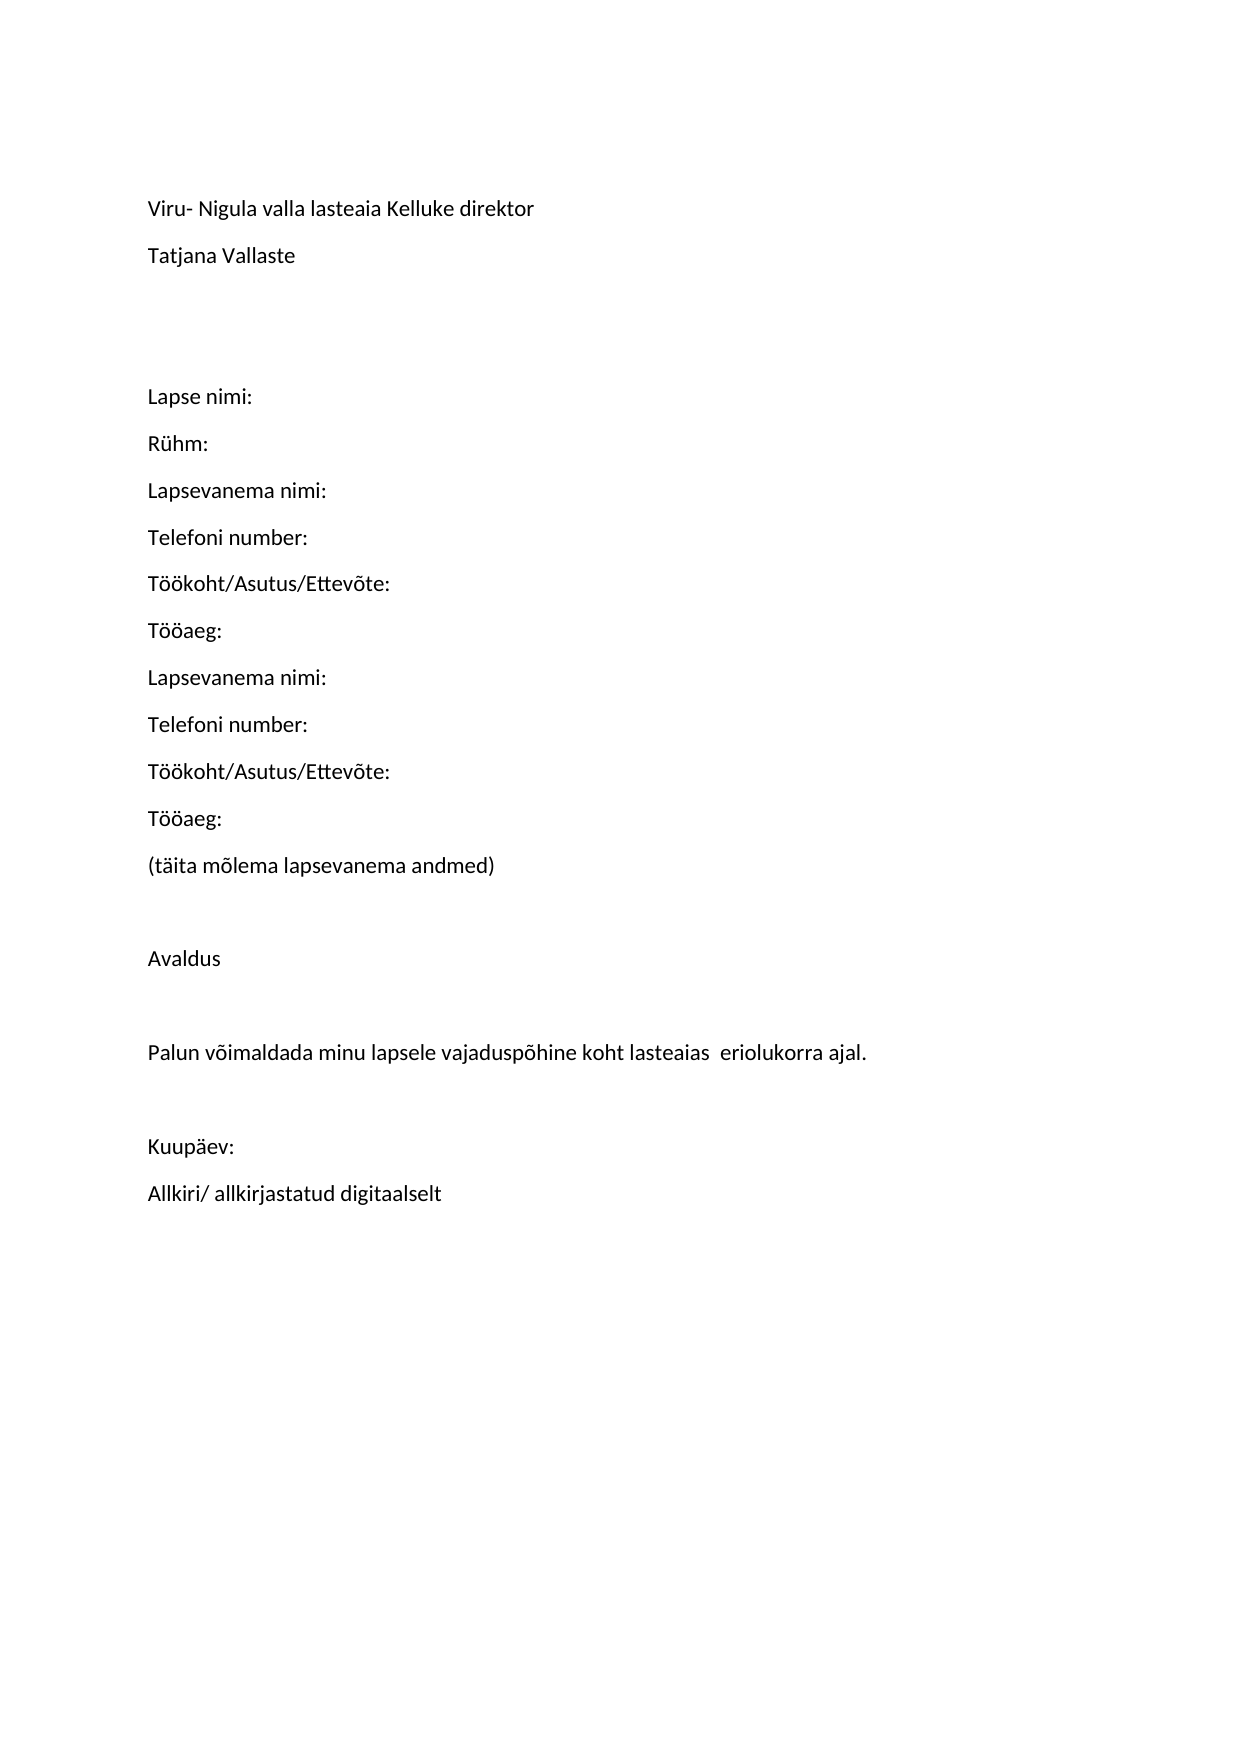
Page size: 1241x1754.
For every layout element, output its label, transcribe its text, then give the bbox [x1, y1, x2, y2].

text Tatjana Vallaste [148, 241, 1093, 269]
text Telefoni number: [148, 710, 1093, 738]
text Tööaeg: [148, 616, 1093, 644]
text Viru- Nigula valla lasteaia Kelluke direktor [148, 194, 1093, 222]
text Töökoht/Asutus/Ettevõte: [148, 569, 1093, 597]
text Avaldus [148, 944, 1093, 972]
text Telefoni number: [148, 523, 1093, 551]
text Tööaeg: [148, 804, 1093, 832]
text (täita mõlema lapsevanema andmed) [148, 851, 1093, 879]
text Kuupäev: [148, 1132, 1093, 1160]
text Allkiri/ allkirjastatud digitaalselt [148, 1179, 1093, 1207]
text Lapsevanema nimi: [148, 476, 1093, 504]
text Töökoht/Asutus/Ettevõte: [148, 757, 1093, 785]
text Lapsevanema nimi: [148, 663, 1093, 691]
text Palun võimaldada minu lapsele vajaduspõhine koht lasteaias eriolukorra ajal. [148, 1038, 1093, 1066]
text Rühm: [148, 429, 1093, 457]
text Lapse nimi: [148, 382, 1093, 410]
